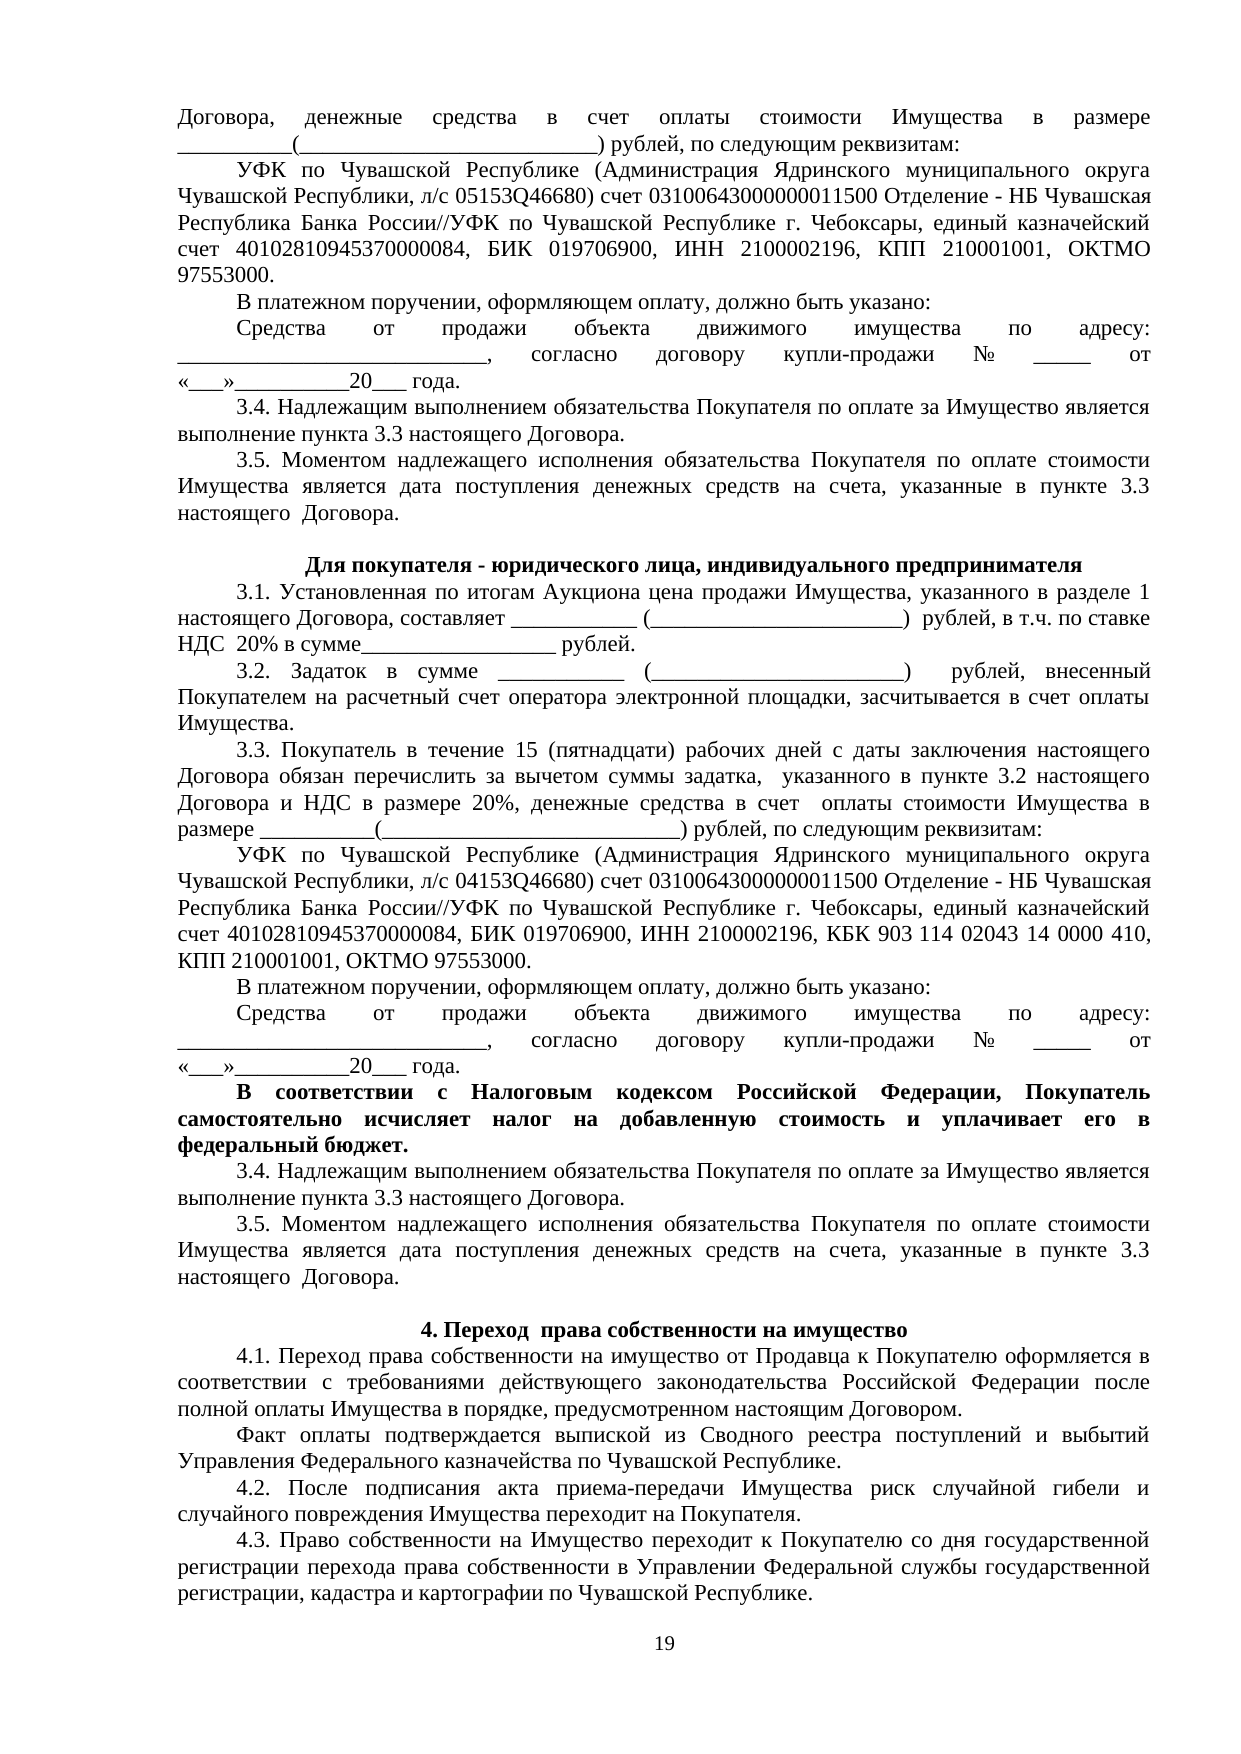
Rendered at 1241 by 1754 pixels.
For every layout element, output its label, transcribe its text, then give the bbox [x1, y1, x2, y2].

text Факт оплаты подтверждается выпиской из Сводного реестра поступлений и выбытий Управления Федерального казначейства по Чувашской Республике. [177, 1421, 1152, 1474]
text 3.1. Установленная по итогам Аукциона цена продажи Имущества, указанного в разделе 1 настоящего Договора, составляет ___________ (______________________) рублей, в т.ч. по ставке НДС 20% в сумме_________________ рублей. [177, 578, 1152, 657]
text 3.2. Задаток в сумме ___________ (______________________) рублей, внесенный Покупателем на расчетный счет оператора электронной площадки, засчитывается в счет оплаты Имущества. [177, 657, 1152, 736]
text 4.3. Право собственности на Имущество переходит к Покупателю со дня государственной регистрации перехода права собственности в Управлении Федеральной службы государственной регистрации, кадастра и картографии по Чувашской Республике. [177, 1526, 1152, 1606]
text Для покупателя - юридического лица, индивидуального предпринимателя [177, 551, 1152, 578]
text В платежном поручении, оформляющем оплату, должно быть указано: [177, 288, 1152, 314]
text 3.4. Надлежащим выполнением обязательства Покупателя по оплате за Имущество является выполнение пункта 3.3 настоящего Договора. [177, 1157, 1152, 1210]
text Средства от продажи объекта движимого имущества по адресу: ___________________________, согласно договору купли-продажи № _____ от «___»__________20___ года. [177, 999, 1152, 1078]
text 4.2. После подписания акта приема-передачи Имущества риск случайной гибели и случайного повреждения Имущества переходит на Покупателя. [177, 1474, 1152, 1526]
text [177, 103, 1152, 156]
text 4.1. Переход права собственности на имущество от Продавца к Покупателю оформляется в соответствии с требованиями действующего законодательства Российской Федерации после полной оплаты Имущества в порядке, предусмотренном настоящим Договором. [177, 1342, 1152, 1421]
text УФК по Чувашской Республике (Администрация Ядринского муниципального округа Чувашской Республики, л/с 05153Q46680) счет 03100643000000011500 Отделение - НБ Чувашская Республика Банка России//УФК по Чувашской Республике г. Чебоксары, единый казначейский счет 40102810945370000084, БИК 019706900, ИНН 2100002196, КПП 210001001, ОКТМО 97553000. [177, 156, 1152, 288]
text 3.5. Моментом надлежащего исполнения обязательства Покупателя по оплате стоимости Имущества является дата поступления денежных средств на счета, указанные в пункте 3.3 настоящего Договора. [177, 1210, 1152, 1289]
text 3.4. Надлежащим выполнением обязательства Покупателя по оплате за Имущество является выполнение пункта 3.3 настоящего Договора. [177, 393, 1152, 446]
text В платежном поручении, оформляющем оплату, должно быть указано: [177, 973, 1152, 999]
text 3.5. Моментом надлежащего исполнения обязательства Покупателя по оплате стоимости Имущества является дата поступления денежных средств на счета, указанные в пункте 3.3 настоящего Договора. [177, 446, 1152, 525]
text УФК по Чувашской Республике (Администрация Ядринского муниципального округа Чувашской Республики, л/с 04153Q46680) счет 03100643000000011500 Отделение - НБ Чувашская Республика Банка России//УФК по Чувашской Республике г. Чебоксары, единый казначейский счет 40102810945370000084, БИК 019706900, ИНН 2100002196, КБК 903 114 02043 14 0000 410, КПП 210001001, ОКТМО 97553000. [177, 841, 1152, 973]
text 4. Переход права собственности на имущество [177, 1316, 1152, 1342]
text Средства от продажи объекта движимого имущества по адресу: ___________________________, согласно договору купли-продажи № _____ от «___»__________20___ года. [177, 314, 1152, 393]
text В соответствии с Налоговым кодексом Российской Федерации, Покупатель самостоятельно исчисляет налог на добавленную стоимость и уплачивает его в федеральный бюджет. [177, 1078, 1152, 1157]
text 3.3. Покупатель в течение 15 (пятнадцати) рабочих дней с даты заключения настоящего Договора обязан перечислить за вычетом суммы задатка, указанного в пункте 3.2 настоящего Договора и НДС в размере 20%, денежные средства в счет оплаты стоимости Имущества в размере __________(__________________________) рублей, по следующим реквизитам: [177, 736, 1152, 841]
